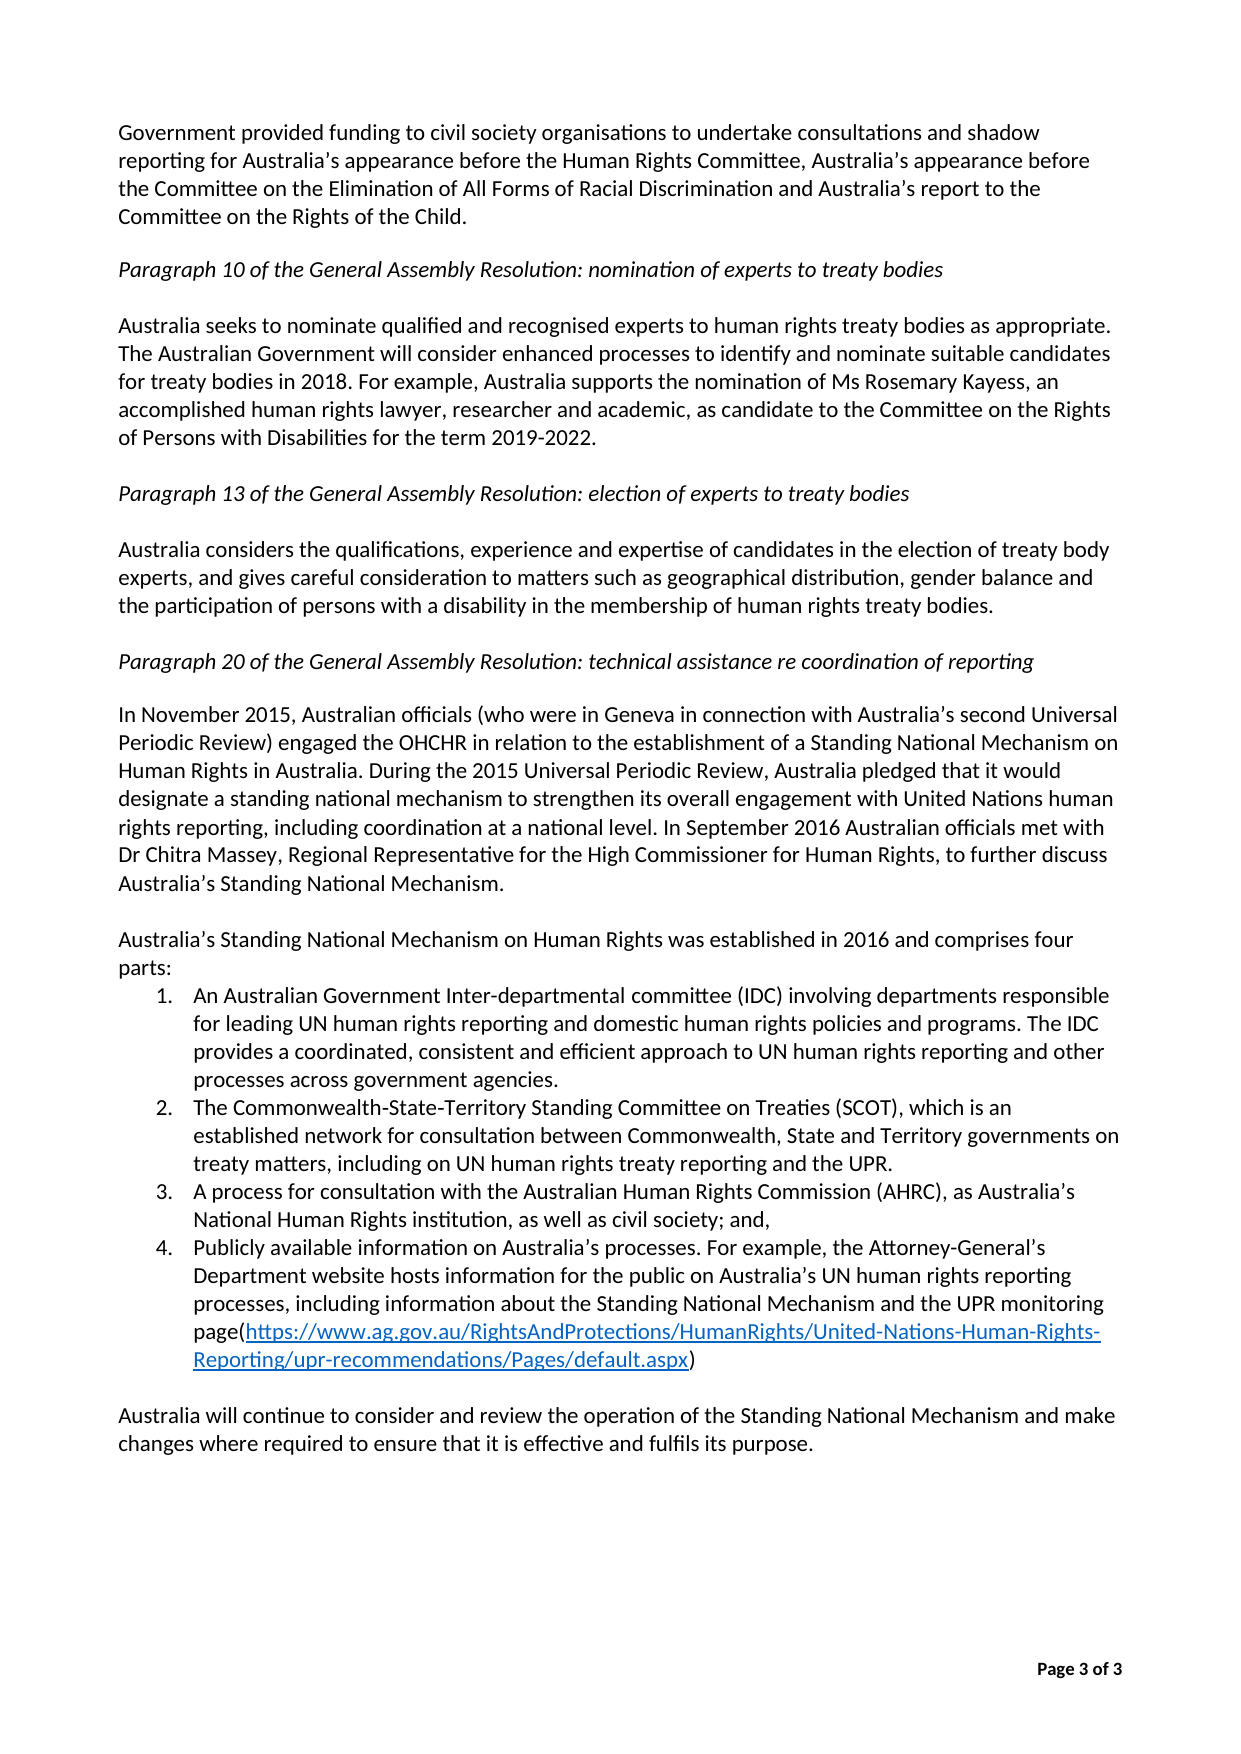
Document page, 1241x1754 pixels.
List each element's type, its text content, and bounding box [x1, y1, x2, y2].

text In November 2015, Australian officials (who were in Geneva in connection with Australia’s second Universal Periodic Review) engaged the OHCHR in relation to the establishment of a Standing National Mechanism on Human Rights in Australia. During the 2015 Universal Periodic Review, Australia pledged that it would designate a standing national mechanism to strengthen its overall engagement with United Nations human rights reporting, including coordination at a national level. In September 2016 Australian officials met with Dr Chitra Massey, Regional Representative for the High Commissioner for Human Rights, to further discuss Australia’s Standing National Mechanism. [118, 701, 1122, 897]
list The Commonwealth‐State‐Territory Standing Committee on Treaties (SCOT), which is an established network for consultation between Commonwealth, State and Territory governments on treaty matters, including on UN human rights treaty reporting and the UPR. [156, 1093, 1122, 1177]
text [118, 118, 1122, 230]
list An Australian Government Inter-departmental committee (IDC) involving departments responsible for leading UN human rights reporting and domestic human rights policies and programs. The IDC provides a coordinated, consistent and efficient approach to UN human rights reporting and other processes across government agencies. [156, 981, 1122, 1093]
text Australia’s Standing National Mechanism on Human Rights was established in 2016 and comprises four parts: [118, 925, 1122, 981]
text Paragraph 13 of the General Assembly Resolution: election of experts to treaty bodies [118, 479, 1122, 507]
text Australia will continue to consider and review the operation of the Standing National Mechanism and make changes where required to ensure that it is effective and fulfils its purpose. [118, 1401, 1122, 1457]
text Australia considers the qualifications, experience and expertise of candidates in the election of treaty body experts, and gives careful consideration to matters such as geographical distribution, gender balance and the participation of persons with a disability in the membership of human rights treaty bodies. [118, 535, 1122, 619]
list Publicly available information on Australia’s processes. For example, the Attorney-General’s Department website hosts information for the public on Australia’s UN human rights reporting processes, including information about the Standing National Mechanism and the UPR monitoring page(https://www.ag.gov.au/RightsAndProtections/HumanRights/United-Nations-Human-Rights-Reporting/upr-recommendations/Pages/default.aspx) [156, 1233, 1122, 1373]
text Australia seeks to nominate qualified and recognised experts to human rights treaty bodies as appropriate. The Australian Government will consider enhanced processes to identify and nominate suitable candidates for treaty bodies in 2018. For example, Australia supports the nomination of Ms Rosemary Kayess, an accomplished human rights lawyer, researcher and academic, as candidate to the Committee on the Rights of Persons with Disabilities for the term 2019-2022. [118, 311, 1122, 451]
text Paragraph 10 of the General Assembly Resolution: nomination of experts to treaty bodies [118, 255, 1122, 283]
list A process for consultation with the Australian Human Rights Commission (AHRC), as Australia’s National Human Rights institution, as well as civil society; and, [156, 1177, 1122, 1233]
text Paragraph 20 of the General Assembly Resolution: technical assistance re coordination of reporting [118, 647, 1122, 676]
